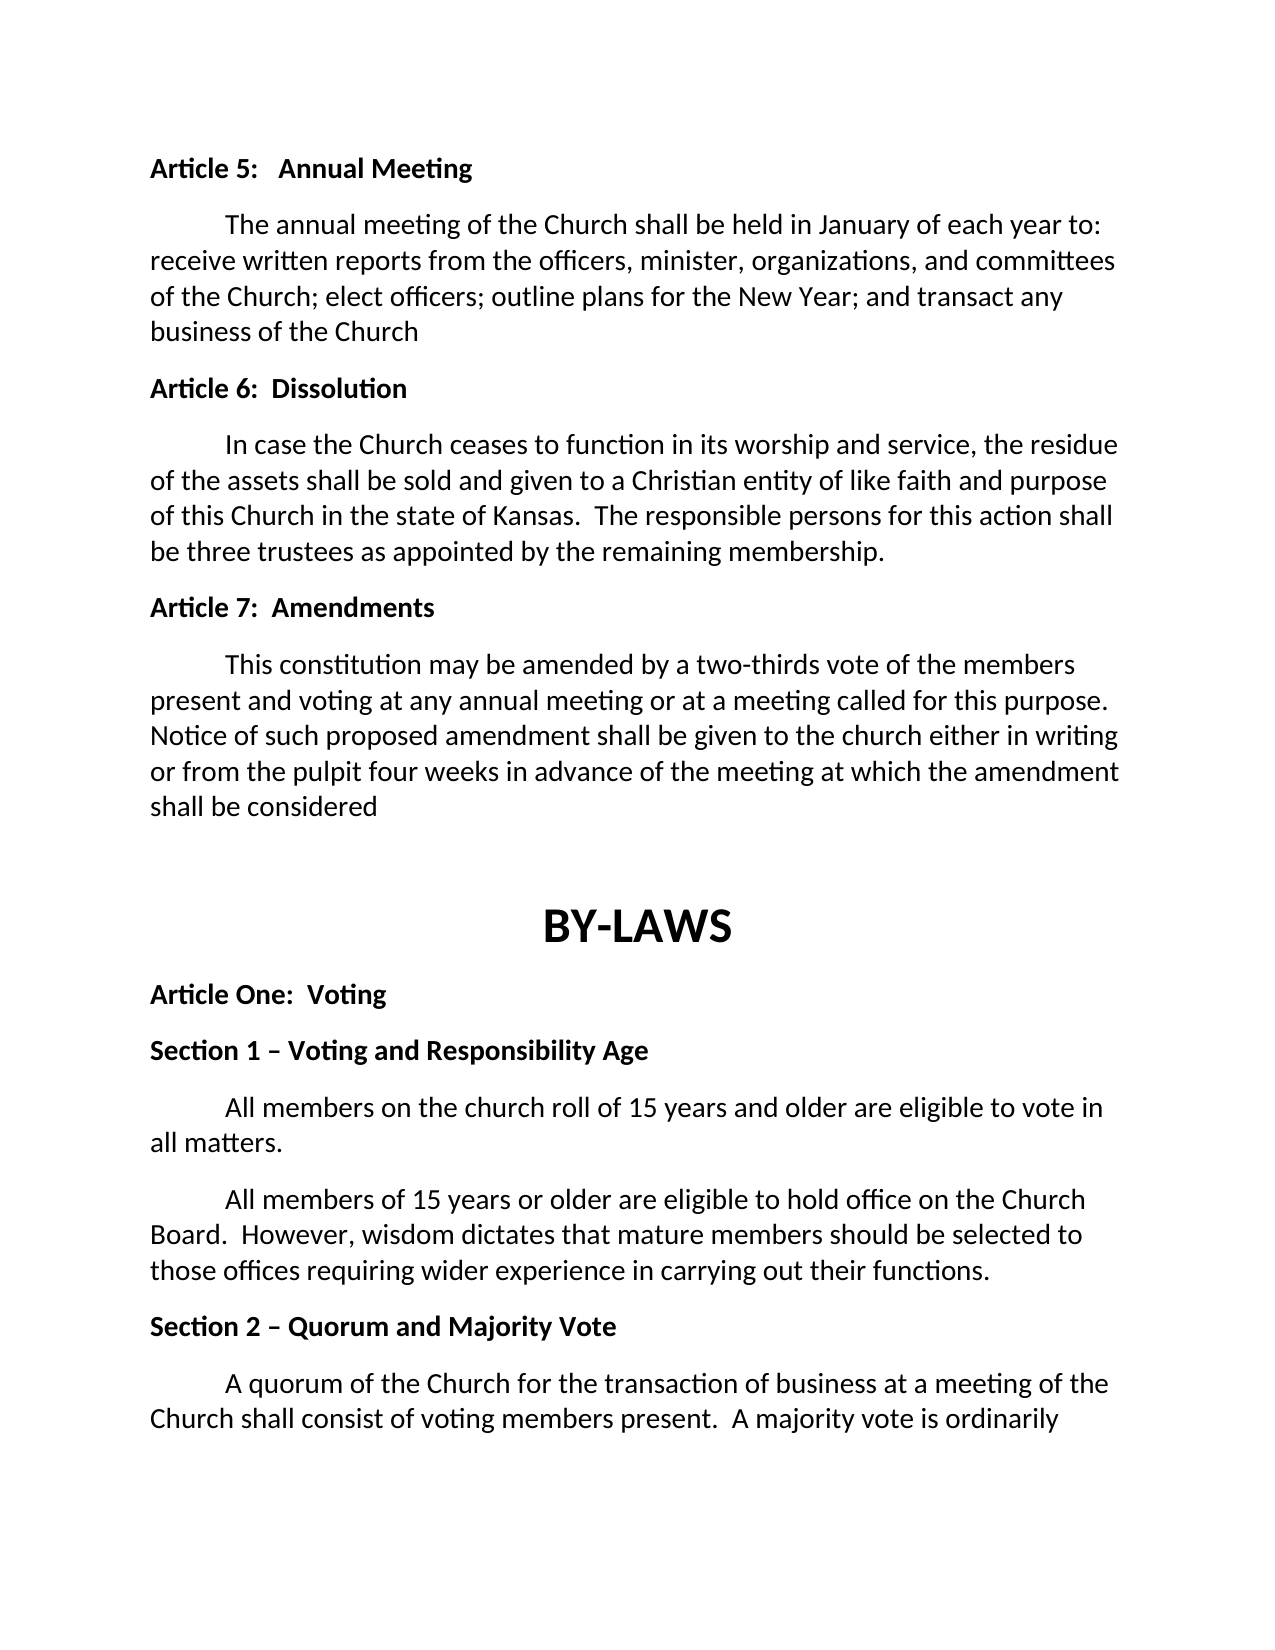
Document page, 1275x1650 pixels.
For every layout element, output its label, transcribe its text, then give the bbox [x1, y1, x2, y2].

text The annual meeting of the Church shall be held in January of each year to: receive written reports from the officers, minister, organizations, and committees of the Church; elect officers; outline plans for the New Year; and transact any business of the Church [150, 206, 1125, 349]
text Article One: Voting [150, 976, 1125, 1011]
text Article 7: Amendments [150, 589, 1125, 625]
text All members on the church roll of 15 years and older are eligible to vote in all matters. [150, 1089, 1125, 1160]
text All members of 15 years or older are eligible to hold office on the Church Board. However, wisdom dictates that mature members should be selected to those offices requiring wider experience in carrying out their functions. [150, 1181, 1125, 1288]
text Section 1 – Voting and Responsibility Age [150, 1032, 1125, 1068]
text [150, 1365, 1125, 1436]
text BY-LAWS [150, 894, 1125, 955]
text This constitution may be amended by a two-thirds vote of the members present and voting at any annual meeting or at a meeting called for this purpose. Notice of such proposed amendment shall be given to the church either in writing or from the pulpit four weeks in advance of the meeting at which the amendment shall be considered [150, 646, 1125, 824]
text Section 2 – Quorum and Majority Vote [150, 1308, 1125, 1344]
text In case the Church ceases to function in its worship and service, the residue of the assets shall be sold and given to a Christian entity of like faith and purpose of this Church in the state of Kansas. The responsible persons for this action shall be three trustees as appointed by the remaining membership. [150, 426, 1125, 569]
text Article 6: Dissolution [150, 370, 1125, 405]
text Article 5: Annual Meeting [150, 150, 1125, 186]
